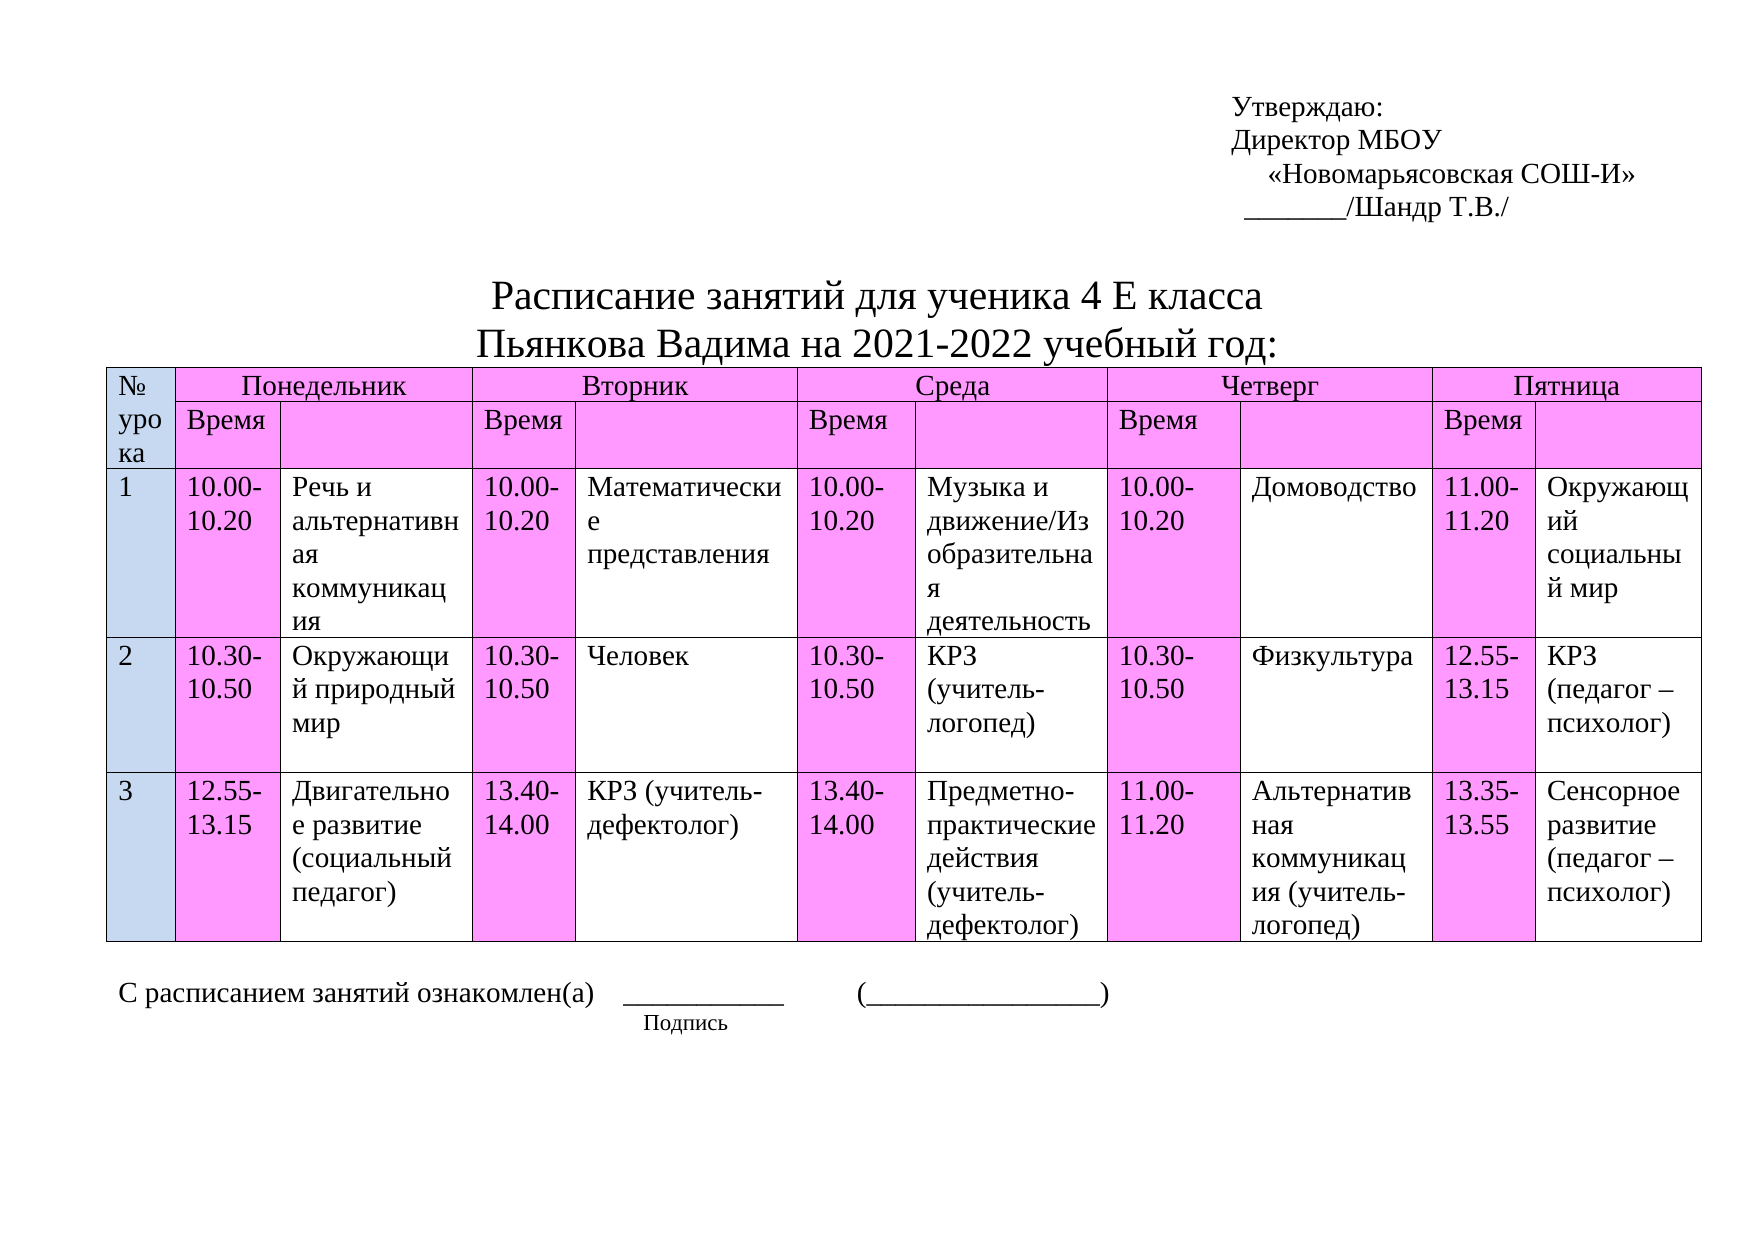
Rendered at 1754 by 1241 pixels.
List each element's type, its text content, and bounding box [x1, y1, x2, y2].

table_cell [1241, 402, 1432, 468]
table_cell Домоводство [1241, 469, 1432, 637]
table_cell [281, 402, 472, 468]
table_cell [916, 402, 1107, 468]
text Подпись [118, 1009, 1636, 1035]
table_header Четверг [1108, 368, 1432, 401]
table_cell 11.00-11.20 [1433, 469, 1535, 637]
table_header Пятница [1433, 368, 1701, 401]
table_cell Двигательное развитие (социальный педагог) [281, 773, 472, 941]
table_cell Сенсорное развитие (педагог –психолог) [1536, 773, 1701, 941]
table_cell 3 [107, 773, 175, 941]
table_cell КРЗ (педагог –психолог) [1536, 638, 1701, 772]
table_cell 1 [107, 469, 175, 637]
text _______/Шандр Т.В./ [118, 189, 1636, 223]
table_cell 10.00-10.20 [176, 469, 280, 637]
table_cell Время [1108, 402, 1240, 468]
table_cell Альтернативная коммуникация (учитель-логопед) [1241, 773, 1432, 941]
table_header Вторник [473, 368, 797, 401]
table_cell Математические представления [576, 469, 797, 637]
text С расписанием занятий ознакомлен(а) ___________ (________________) [118, 976, 1636, 1009]
text Утверждаю: [118, 89, 1636, 122]
text Директор МБОУ [118, 122, 1636, 156]
text Пьянкова Вадима на 2021-2022 учебный год: [118, 319, 1636, 367]
table_cell КРЗ (учитель-дефектолог) [576, 773, 797, 941]
table_header Понедельник [176, 368, 472, 401]
table_cell 11.00-11.20 [1108, 773, 1240, 941]
table_cell Время [176, 402, 280, 468]
table_cell 13.35-13.55 [1433, 773, 1535, 941]
table_cell Физкультура [1241, 638, 1432, 772]
table_cell [1536, 402, 1701, 468]
table_cell 10.00-10.20 [473, 469, 575, 637]
text «Новомарьясовская СОШ-И» [118, 156, 1636, 189]
table_cell 2 [107, 638, 175, 772]
table_cell Человек [576, 638, 797, 772]
table_cell КРЗ (учитель-логопед) [916, 638, 1107, 772]
table_cell 12.55-13.15 [176, 773, 280, 941]
table_header Среда [798, 368, 1107, 401]
table_cell Окружающий природный мир [281, 638, 472, 772]
table_cell Предметно-практические действия (учитель-дефектолог) [916, 773, 1107, 941]
table_cell 10.30-10.50 [1108, 638, 1240, 772]
table_cell 13.40-14.00 [798, 773, 915, 941]
table_cell 12.55-13.15 [1433, 638, 1535, 772]
table_cell Время [1433, 402, 1535, 468]
table_cell 13.40-14.00 [473, 773, 575, 941]
table_cell [576, 402, 797, 468]
table_cell 10.30-10.50 [473, 638, 575, 772]
table_cell Окружающий социальный мир [1536, 469, 1701, 637]
table_cell 10.30-10.50 [176, 638, 280, 772]
table_cell Время [473, 402, 575, 468]
table_cell Речь и альтернативная коммуникация [281, 469, 472, 637]
table_cell 10.00-10.20 [798, 469, 915, 637]
table_cell 10.00-10.20 [1108, 469, 1240, 637]
table_cell 10.30-10.50 [798, 638, 915, 772]
table_cell Время [798, 402, 915, 468]
table_header № урока [107, 368, 175, 468]
table_cell Музыка и движение/Изобразительная деятельность [916, 469, 1107, 637]
text Расписание занятий для ученика 4 Е класса [118, 271, 1636, 319]
